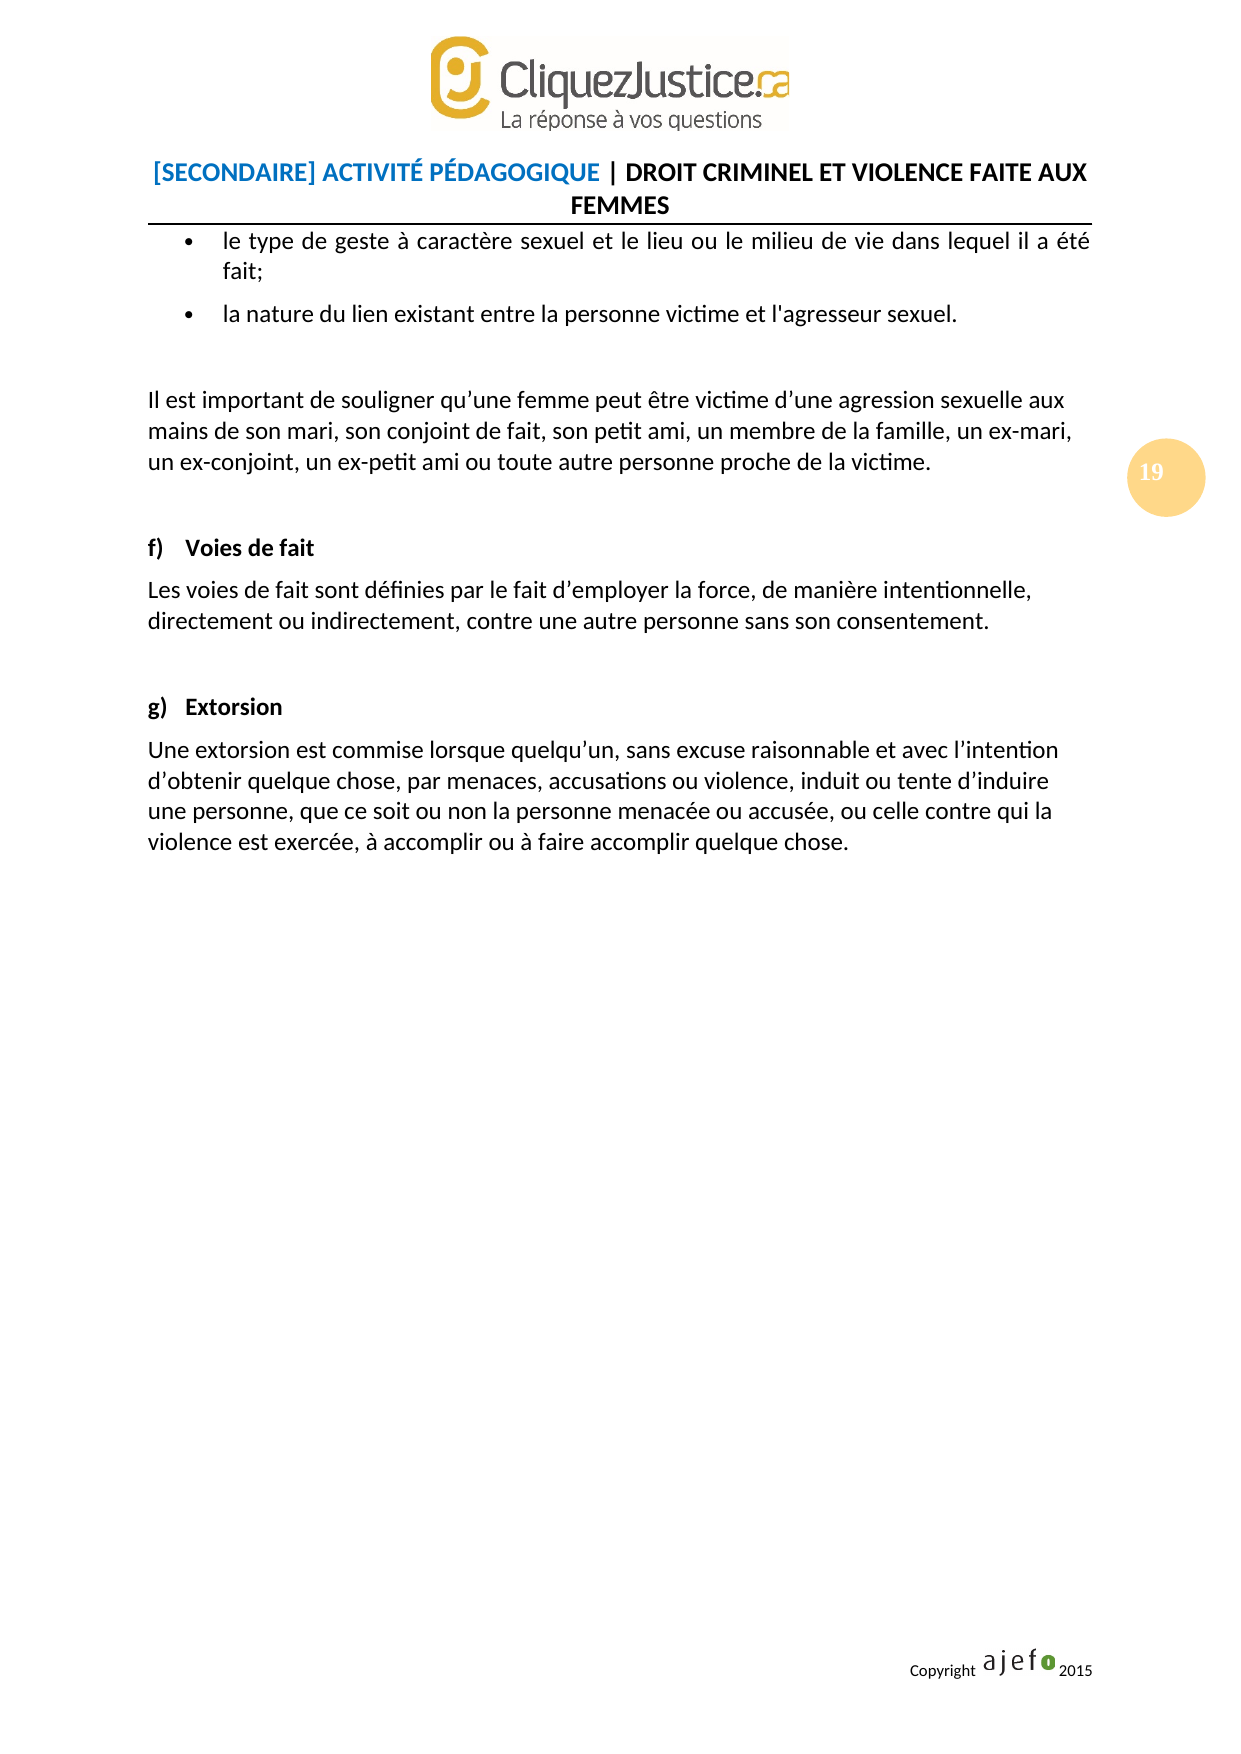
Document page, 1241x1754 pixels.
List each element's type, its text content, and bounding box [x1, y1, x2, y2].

text Il est important de souligner qu’une femme peut être victime d’une agression sexuelle aux mains de son mari, son conjoint de fait, son petit ami, un membre de la famille, un ex-mari, un ex-conjoint, un ex-petit ami ou toute autre personne proche de la victime. [148, 384, 1092, 476]
picture [429, 36, 789, 130]
text Une extorsion est commise lorsque quelqu’un, sans excuse raisonnable et avec l’intention d’obtenir quelque chose, par menaces, accusations ou violence, induit ou tente d’induire une personne, que ce soit ou non la personne menacée ou accusée, ou celle contre qui la violence est exercée, à accomplir ou à faire accomplir quelque chose. [148, 734, 1092, 856]
text Les voies de fait sont définies par le fait d’employer la force, de manière intentionnelle, directement ou indirectement, contre une autre personne sans son consentement. [148, 575, 1092, 636]
list la nature du lien existant entre la personne victime et l'agresseur sexuel. [185, 298, 1092, 329]
list Extorsion [148, 691, 1092, 722]
list Voies de fait [148, 532, 1092, 562]
list le type de geste à caractère sexuel et le lieu ou le milieu de vie dans lequel il a été fait; [185, 225, 1092, 286]
picture [983, 1648, 1055, 1676]
